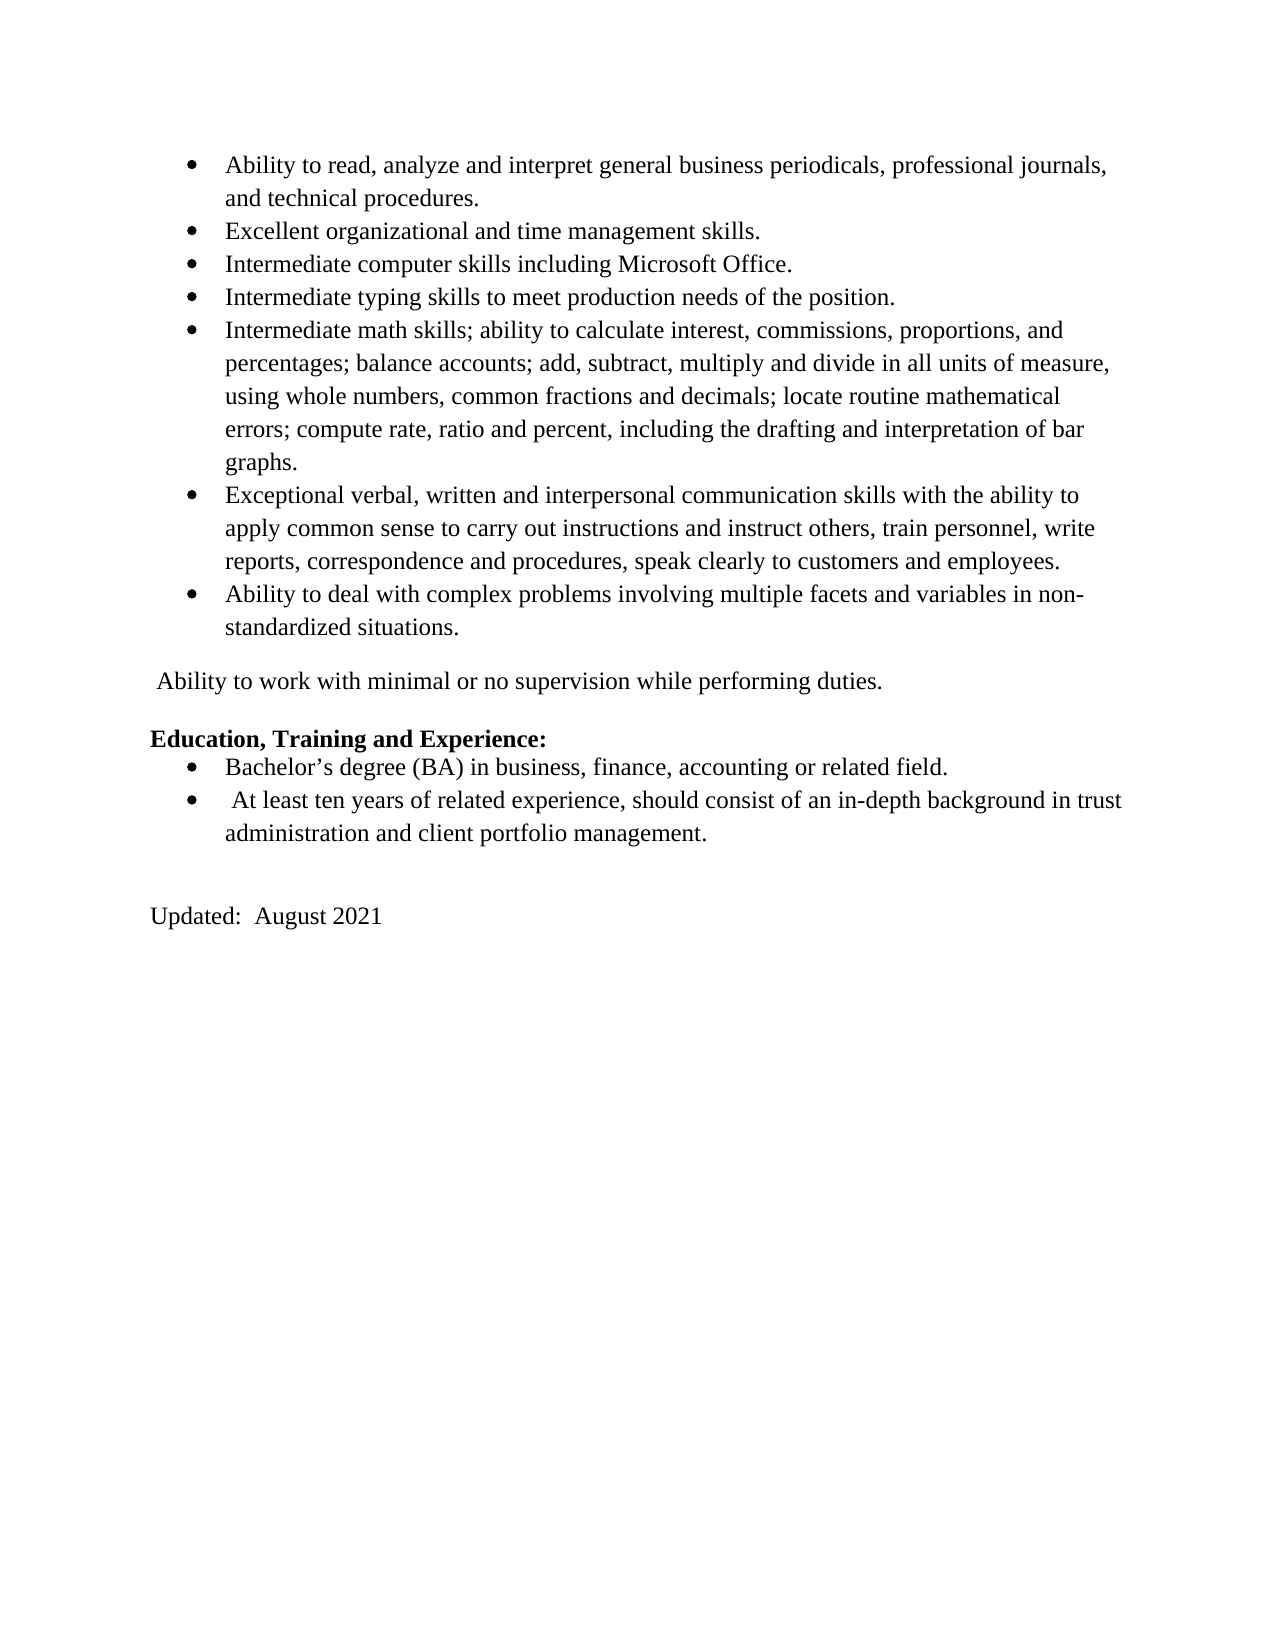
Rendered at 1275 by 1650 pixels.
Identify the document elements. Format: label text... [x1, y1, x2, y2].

list Intermediate typing skills to meet production needs of the position. [187, 282, 1125, 311]
list At least ten years of related experience, should consist of an in-depth background in trust administration and client portfolio management. [187, 785, 1125, 847]
list Excellent organizational and time management skills. [187, 216, 1125, 245]
text Updated: August 2021 [150, 901, 1125, 930]
list Intermediate computer skills including Microsoft Office. [187, 249, 1125, 278]
text Ability to work with minimal or no supervision while performing duties. [150, 666, 1125, 695]
list Ability to read, analyze and interpret general business periodicals, professional journals, and technical procedures. [187, 150, 1125, 212]
list Ability to deal with complex problems involving multiple facets and variables in non-standardized situations. [187, 579, 1125, 641]
text Education, Training and Experience: [150, 724, 1125, 752]
list Exceptional verbal, written and interpersonal communication skills with the ability to apply common sense to carry out instructions and instruct others, train personnel, write reports, correspondence and procedures, speak clearly to customers and employees. [187, 480, 1125, 575]
list Intermediate math skills; ability to calculate interest, commissions, proportions, and percentages; balance accounts; add, subtract, multiply and divide in all units of measure, using whole numbers, common fractions and decimals; locate routine mathematical errors; compute rate, ratio and percent, including the drafting and interpretation of bar graphs. [187, 315, 1125, 476]
list Bachelor’s degree (BA) in business, finance, accounting or related field. [187, 752, 1125, 781]
